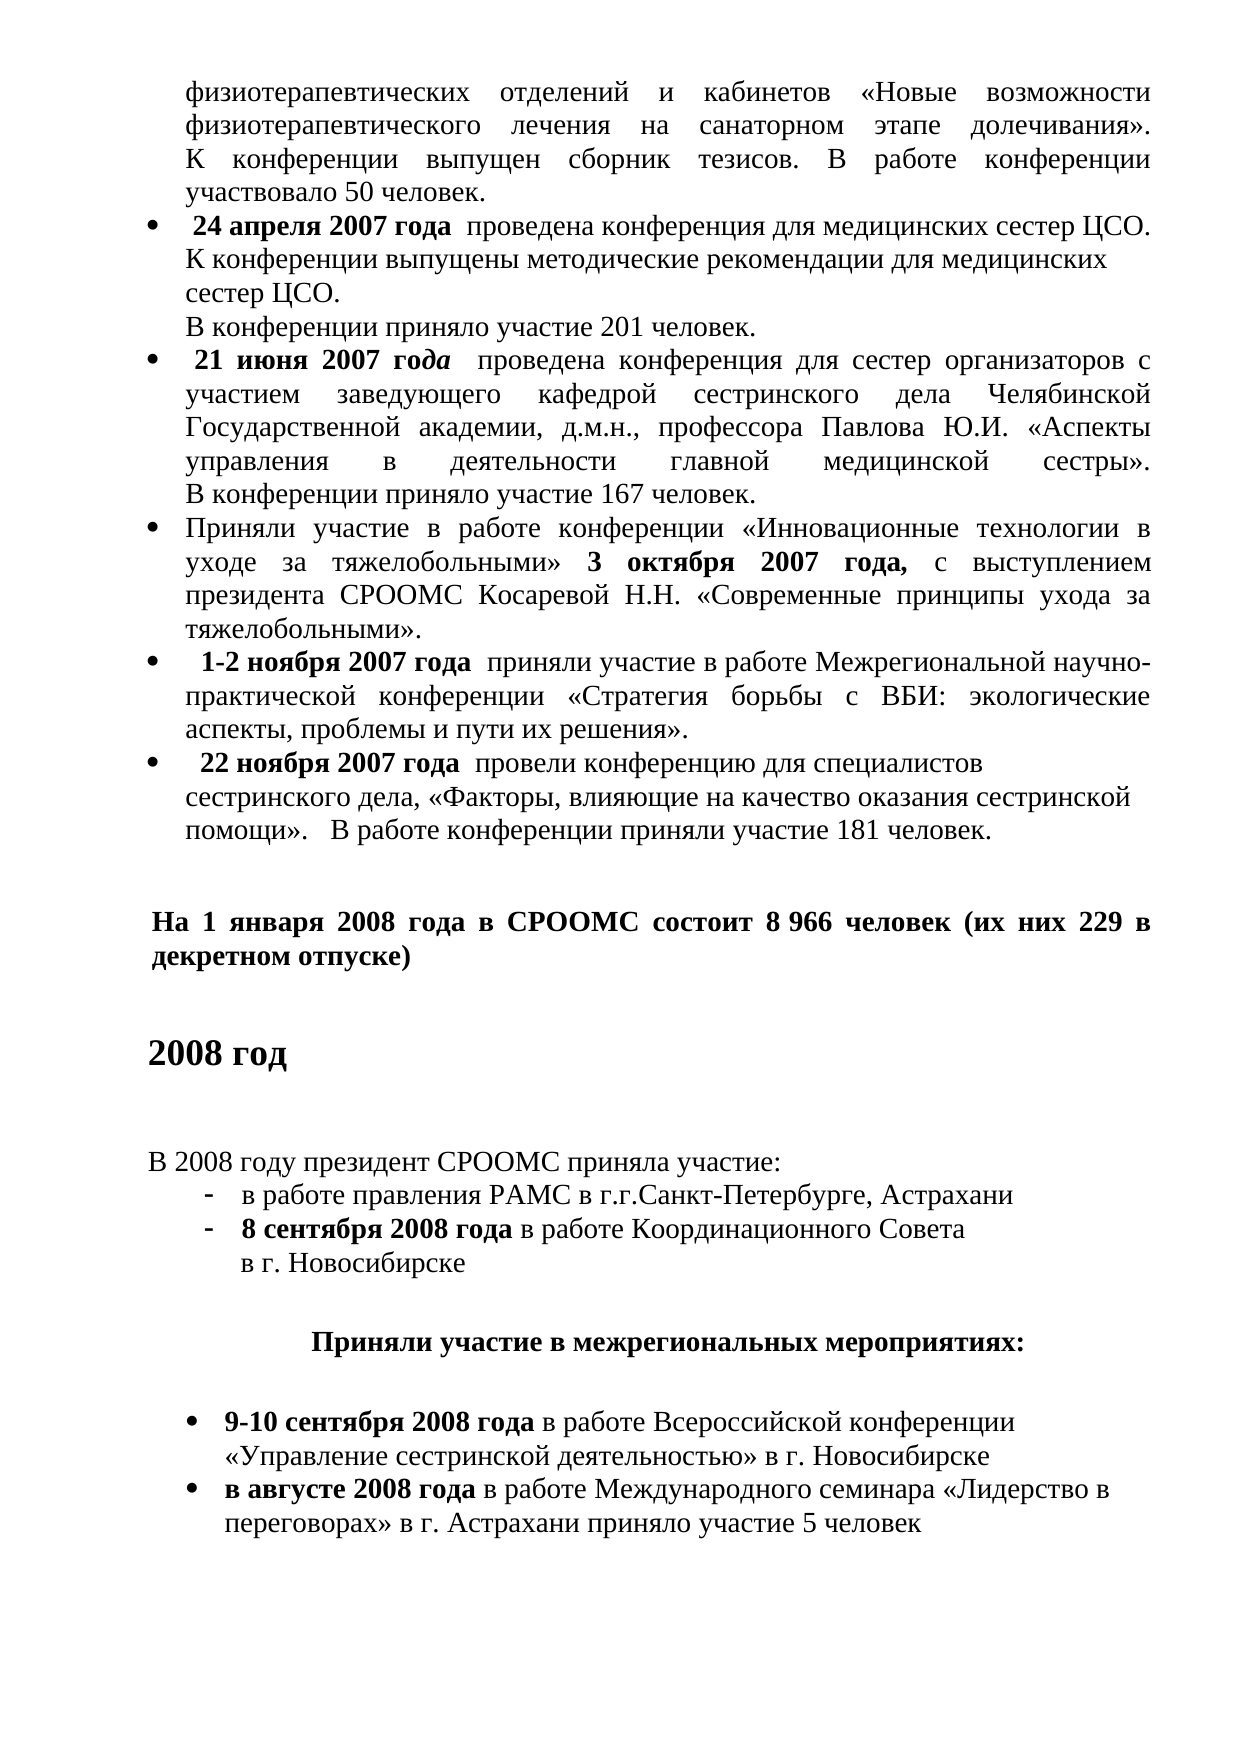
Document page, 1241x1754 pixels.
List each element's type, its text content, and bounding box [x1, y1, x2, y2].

list 1-2 ноября 2007 года приняли участие в работе Межрегиональной научно-практической конференции «Стратегия борьбы с ВБИ: экологические аспекты, проблемы и пути их решения». [148, 644, 1152, 745]
list 8 сентября 2008 года в работе Координационного Совета [204, 1211, 1152, 1245]
list 21 июня 2007 года проведена конференция для сестер организаторов с участием заведующего кафедрой сестринского дела Челябинской Государственной академии, д.м.н., профессора Павлова Ю.И. «Аспекты управления в деятельности главной медицинской сестры». В конференции приняло участие 167 человек. [148, 342, 1152, 510]
text Приняли участие в межрегиональных мероприятиях: [185, 1324, 1152, 1358]
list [148, 74, 1152, 208]
text в г. Новосибирске [204, 1245, 1152, 1278]
list 9-10 сентября 2008 года в работе Всероссийской конференции «Управление сестринской деятельностью» в г. Новосибирске [187, 1404, 1152, 1471]
list в августе 2008 года в работе Международного семинара «Лидерство в переговорах» в г. Астрахани приняло участие 5 человек [187, 1471, 1152, 1538]
text 2008 год [148, 1030, 1152, 1073]
list 24 апреля 2007 года проведена конференция для медицинских сестер ЦСО. К конференции выпущены методические рекомендации для медицинских сестер ЦСО. В конференции приняло участие 201 человек. [148, 208, 1152, 342]
list Приняли участие в работе конференции «Инновационные технологии в уходе за тяжелобольными» 3 октября 2007 года, с выступлением президента СРООМС Косаревой Н.Н. «Современные принципы ухода за тяжелобольными». [148, 510, 1152, 644]
text В 2008 году президент СРООМС приняла участие: [148, 1144, 1152, 1177]
list в работе правления РАМС в г.г.Санкт-Петербурге, Астрахани [204, 1177, 1152, 1211]
text На 1 января 2008 года в СРООМС состоит 8 966 человек (их них 229 в декретном отпуске) [152, 904, 1152, 971]
list 22 ноября 2007 года провели конференцию для специалистов сестринского дела, «Факторы, влияющие на качество оказания сестринской помощи». В работе конференции приняли участие 181 человек. [148, 745, 1152, 846]
